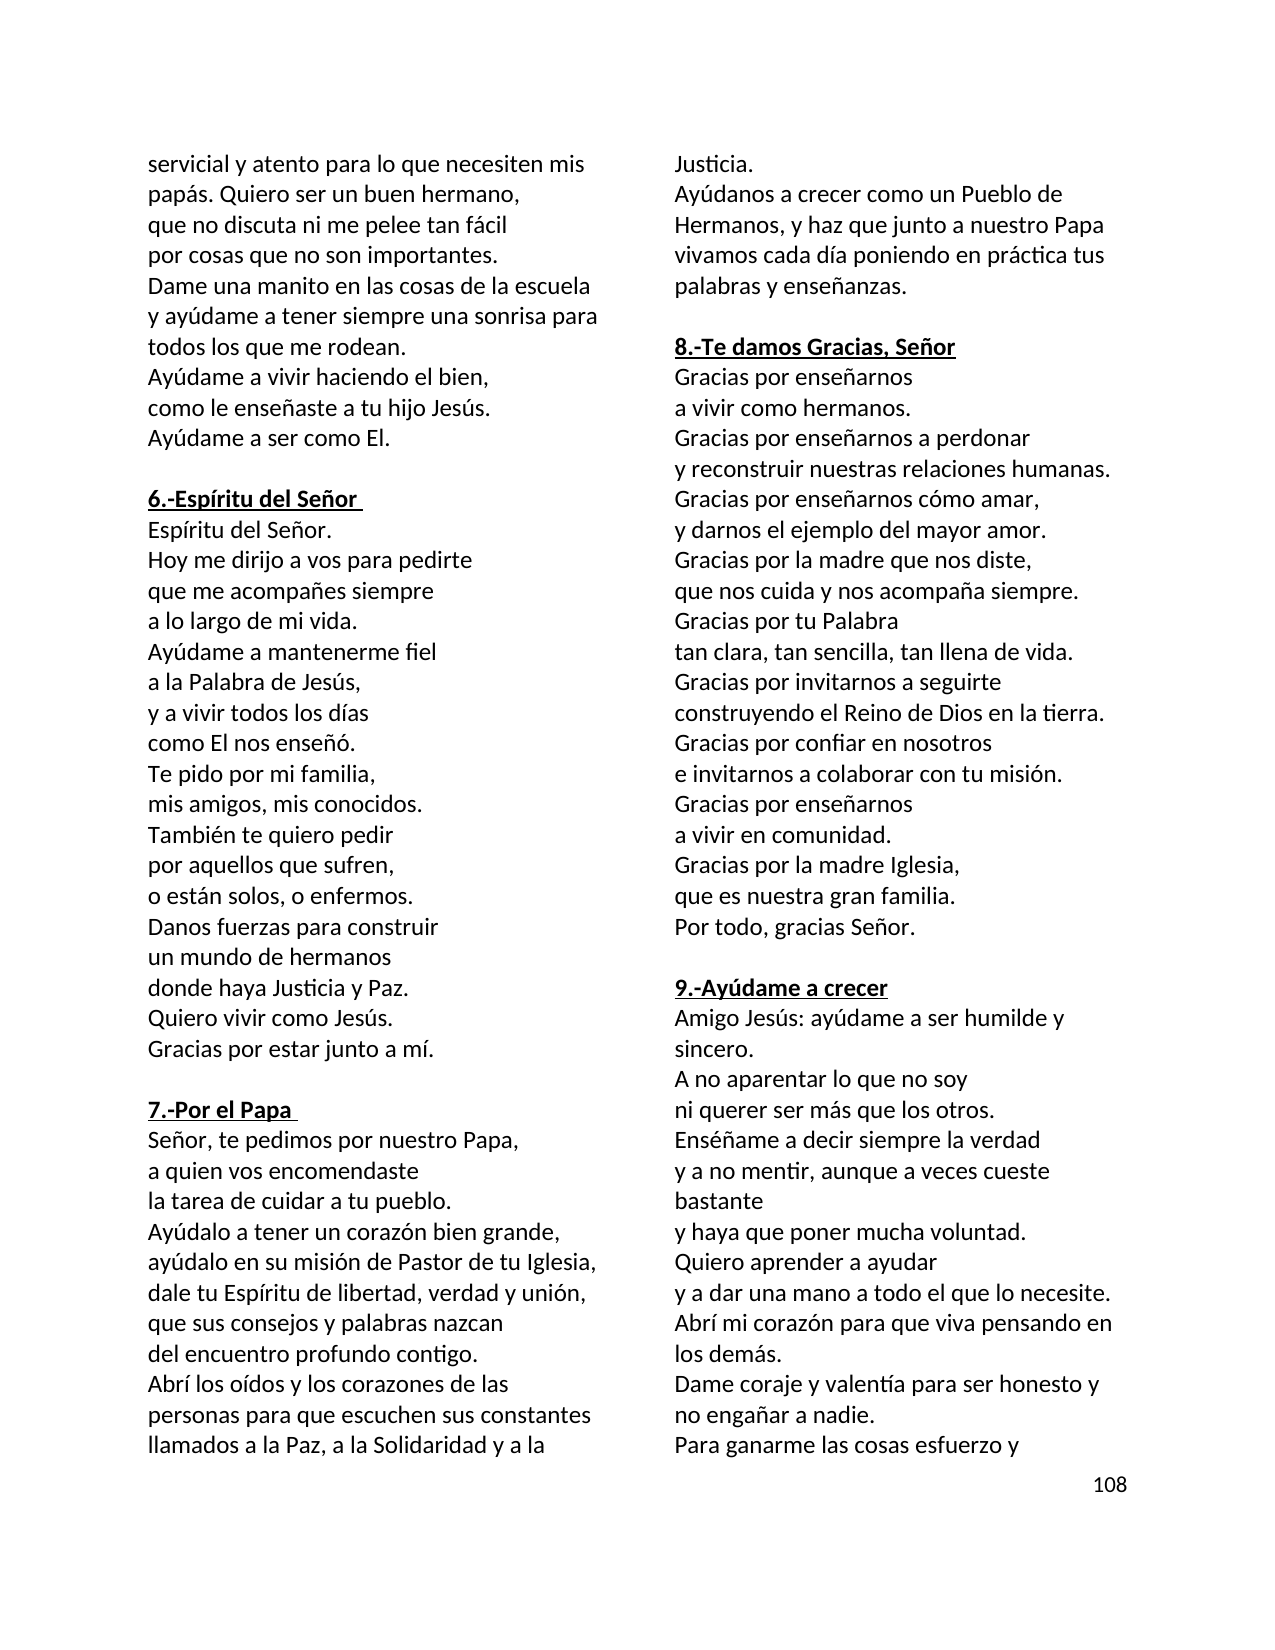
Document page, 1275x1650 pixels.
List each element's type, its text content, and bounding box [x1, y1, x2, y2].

text 9.-Ayúdame a crecer [674, 972, 1127, 1002]
text Señor, te pedimos por nuestro Papa, a quien vos encomendaste la tarea de cuidar a tu pueblo. Ayúdalo a tener un corazón bien grande, ayúdalo en su misión de Pastor de tu Iglesia, dale tu Espíritu de libertad, verdad y unión, que sus consejos y palabras nazcan del encuentro profundo contigo. Abrí los oídos y los corazones de las personas para que escuchen sus constantes llamados a , a la Solidaridad y a s a crecer como un Pueblo de Hermanos, y haz que junto a nuestro Papa vivamos cada día poniendo en práctica tus palabras y enseñanzas. [674, 148, 1127, 300]
text 8.-Te damos Gracias, Señor [674, 331, 1127, 361]
text 7.-Por el Papa [148, 1094, 601, 1124]
text 6.-Espíritu del Señor [148, 483, 601, 514]
text Espíritu del Señor. Hoy me dirijo a vos para pedirte que me acompañes siempre a lo largo de mi vida. Ayúdame a mantenerme fiel a de Jesús, y a vivir todos los días como El nos enseñó. Te pido por mi familia, mis amigos, mis conocidos. También te quiero pedir por aquellos que sufren, o están solos, o enfermos. Danos fuerzas para construir un mundo de hermanos donde haya Justicia y Paz. Quiero vivir como Jesús. Gracias por estar junto a mí. [148, 514, 601, 1063]
text Gracias por enseñarnos a vivir como hermanos. Gracias por enseñarnos a perdonar y reconstruir nuestras relaciones humanas. Gracias por enseñarnos cómo amar, y darnos el ejemplo del mayor amor. Gracias por la madre que nos diste, que nos cuida y nos acompaña siempre. Gracias por tu Palabra tan clara, tan sencilla, tan llena de vida. Gracias por invitarnos a seguirte construyendo el Reino de Dios en la tierra. Gracias por confiar en nosotros e invitarnos a colaborar con tu misión. Gracias por enseñarnos a vivir en comunidad. Gracias por la madre Iglesia, que es nuestra gran familia. Por todo, gracias Señor. [674, 361, 1127, 941]
text Señor, te pedimos por nuestro Papa, a quien vos encomendaste la tarea de cuidar a tu pueblo. Ayúdalo a tener un corazón bien grande, ayúdalo en su misión de Pastor de tu Iglesia, dale tu Espíritu de libertad, verdad y unión, que sus consejos y palabras nazcan del encuentro profundo contigo. Abrí los oídos y los corazones de las personas para que escuchen sus constantes llamados a , a la Solidaridad y a s a crecer como un Pueblo de Hermanos, y haz que junto a nuestro Papa vivamos cada día poniendo en práctica tus palabras y enseñanzas. [148, 1124, 601, 1460]
